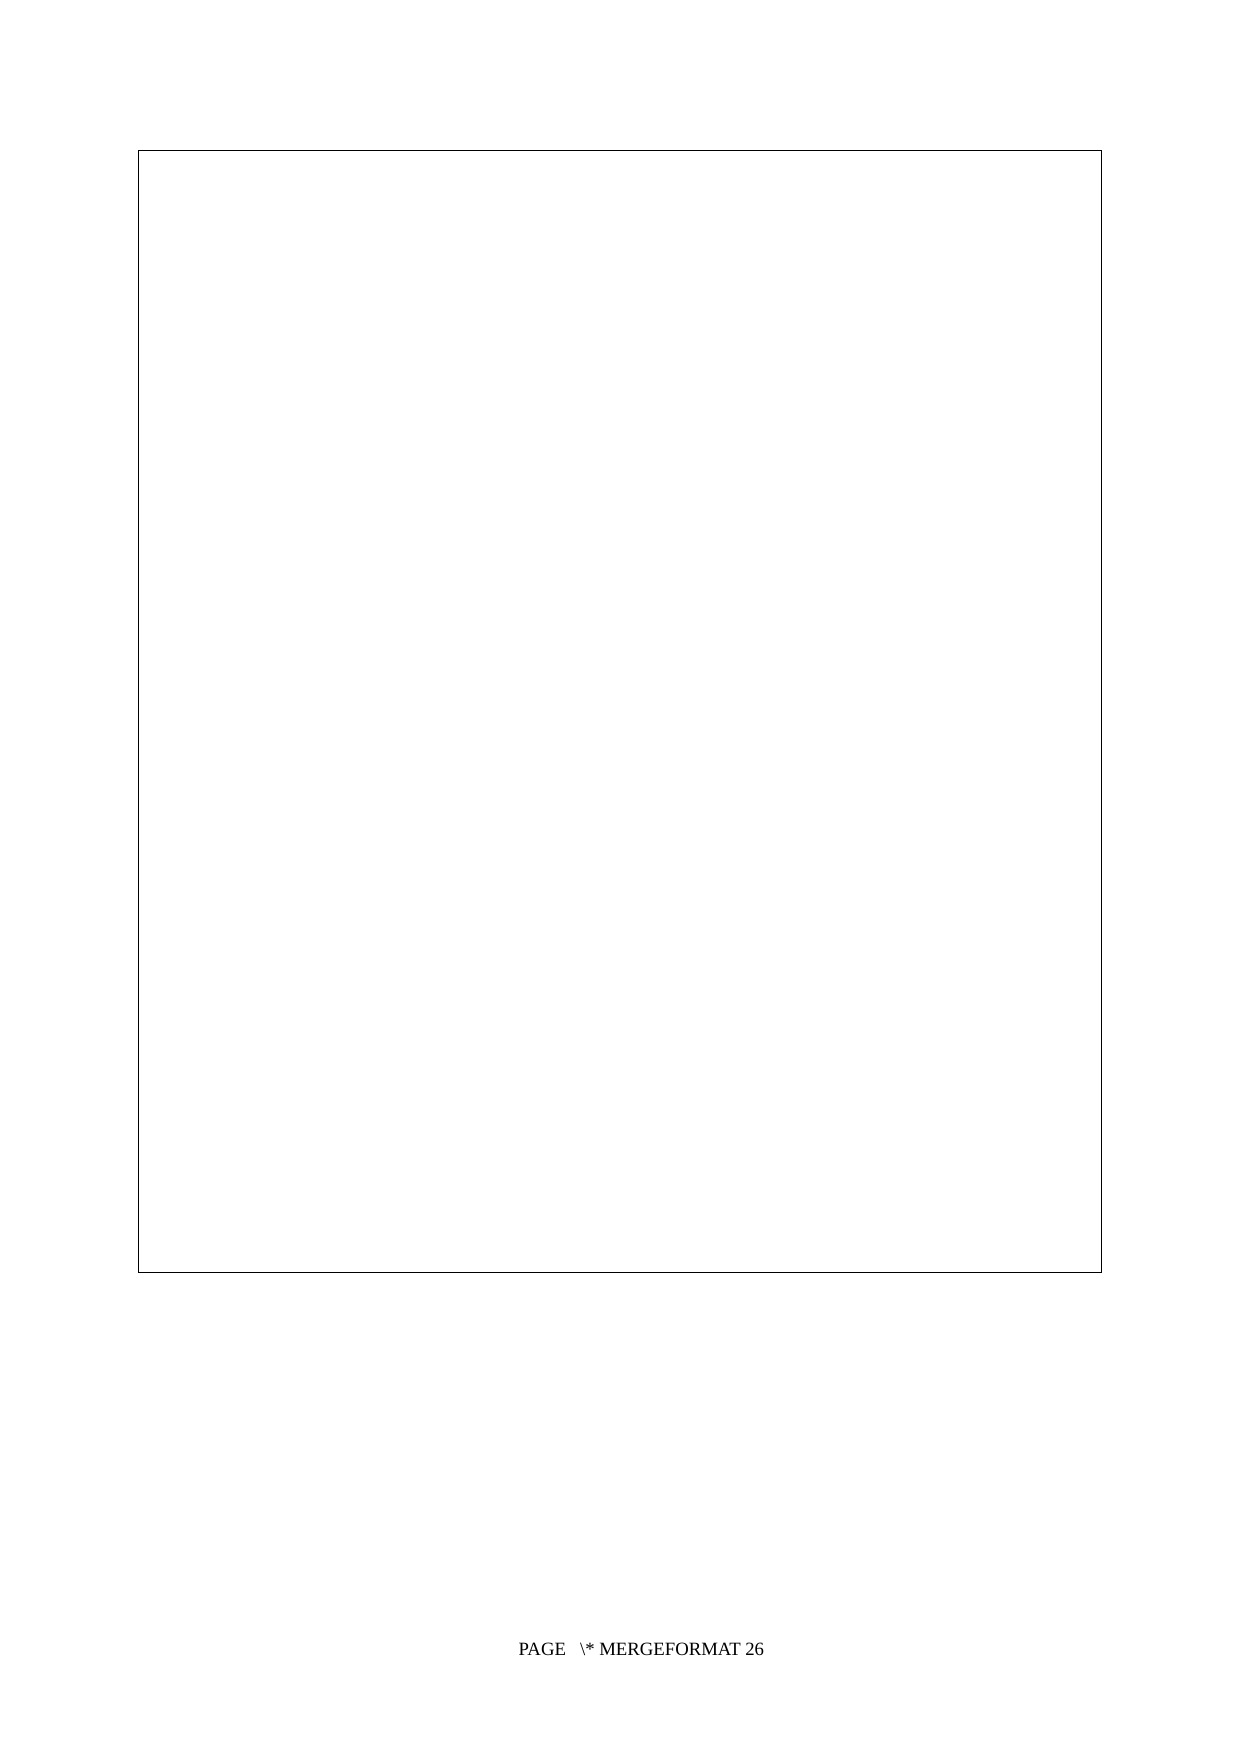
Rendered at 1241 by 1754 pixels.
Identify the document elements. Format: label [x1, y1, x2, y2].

table_header [139, 151, 1101, 1272]
